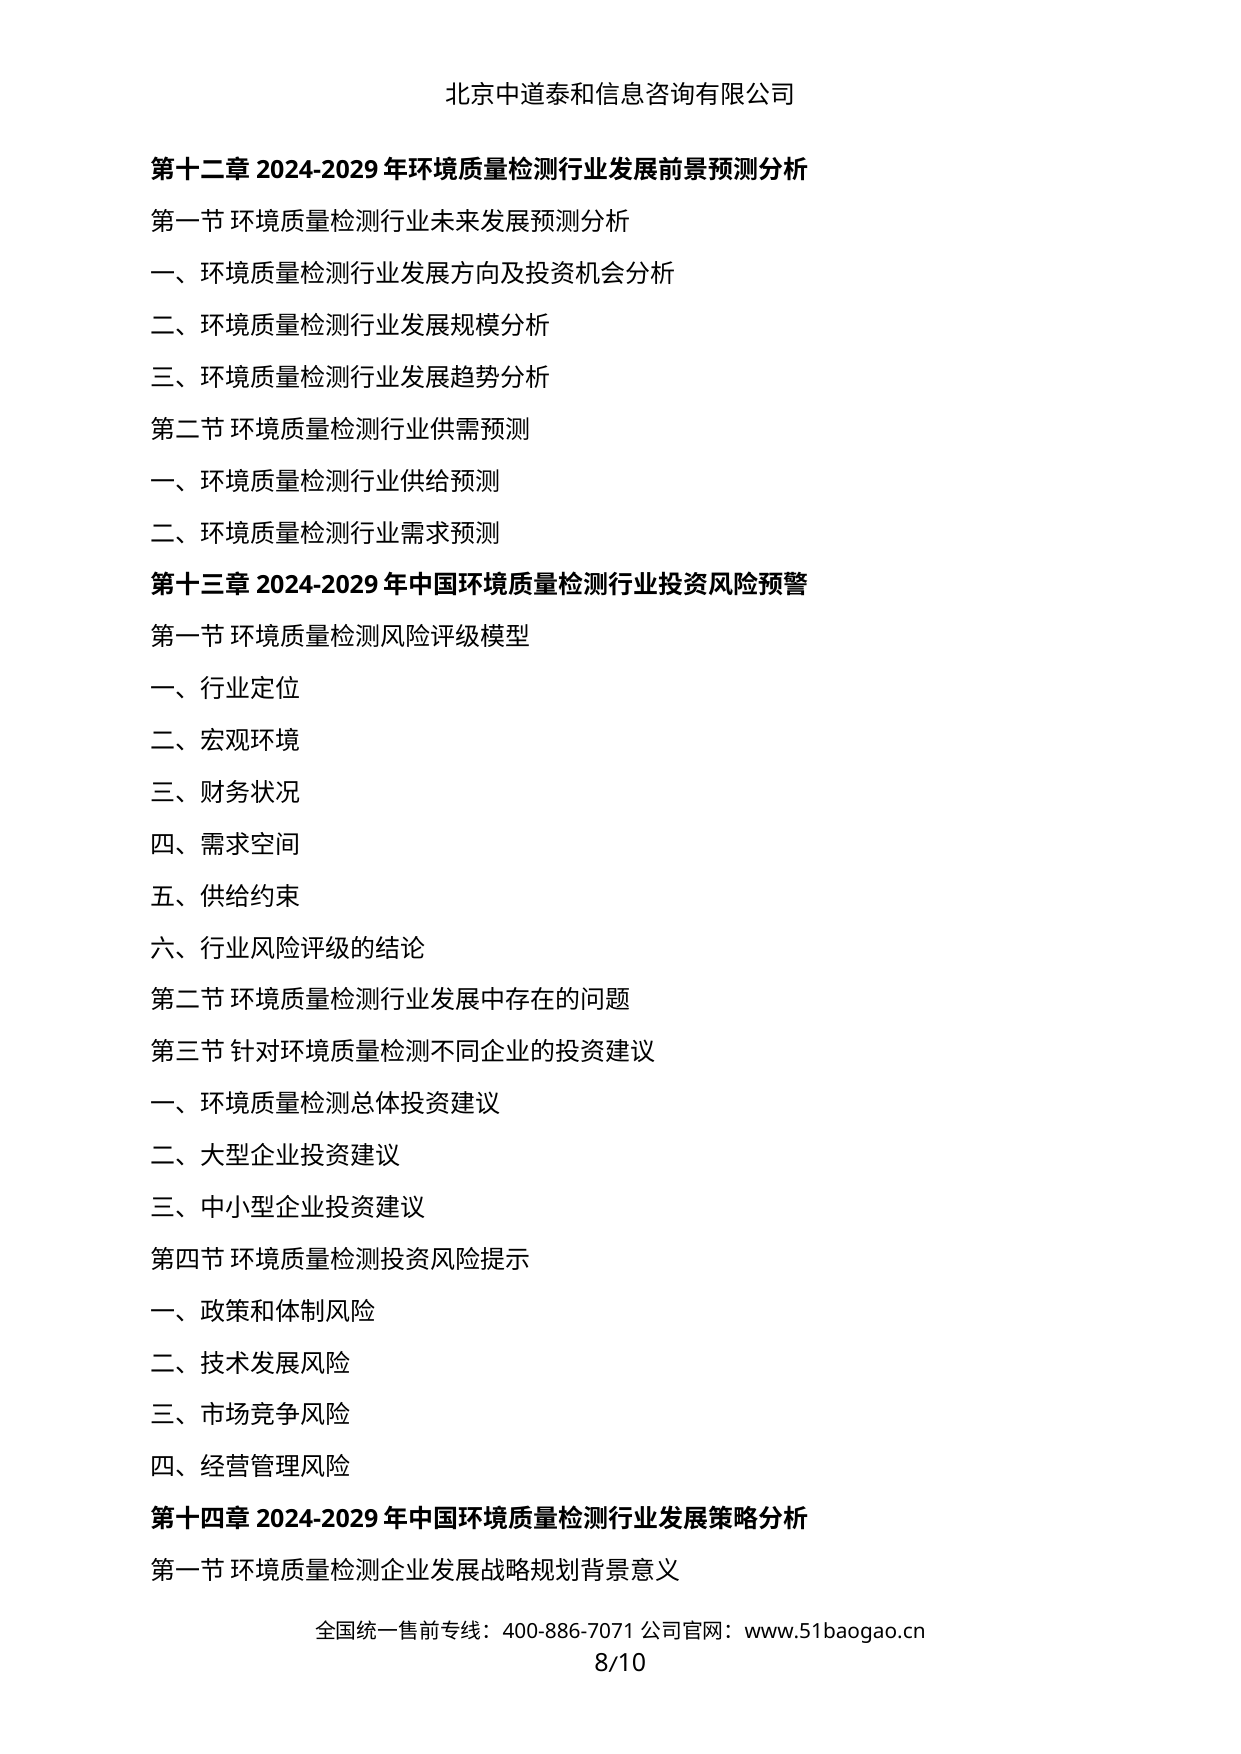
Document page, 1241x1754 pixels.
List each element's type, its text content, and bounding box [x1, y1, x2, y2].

text 第一节 环境质量检测行业未来发展预测分析 [150, 202, 1090, 238]
text 第二节 环境质量检测行业供需预测 [150, 409, 1090, 446]
text 二、大型企业投资建议 [150, 1136, 1090, 1172]
text 第十四章 2024-2029年中国环境质量检测行业发展策略分析 [150, 1499, 1090, 1535]
text 一、行业定位 [150, 669, 1090, 705]
text 第一节 环境质量检测企业发展战略规划背景意义 [150, 1551, 1090, 1587]
text 第三节 针对环境质量检测不同企业的投资建议 [150, 1032, 1090, 1068]
text 一、环境质量检测行业发展方向及投资机会分析 [150, 254, 1090, 290]
text 第十三章 2024-2029年中国环境质量检测行业投资风险预警 [150, 565, 1090, 601]
text 三、市场竞争风险 [150, 1395, 1090, 1431]
text 六、行业风险评级的结论 [150, 928, 1090, 964]
text 二、技术发展风险 [150, 1343, 1090, 1379]
text 二、宏观环境 [150, 721, 1090, 757]
text 一、环境质量检测总体投资建议 [150, 1084, 1090, 1120]
text 第十二章 2024-2029年环境质量检测行业发展前景预测分析 [150, 150, 1090, 186]
text 三、财务状况 [150, 772, 1090, 809]
text 一、环境质量检测行业供给预测 [150, 461, 1090, 497]
text 四、需求空间 [150, 824, 1090, 861]
text 第一节 环境质量检测风险评级模型 [150, 617, 1090, 653]
text 二、环境质量检测行业需求预测 [150, 513, 1090, 549]
text 一、政策和体制风险 [150, 1291, 1090, 1327]
text 第四节 环境质量检测投资风险提示 [150, 1239, 1090, 1276]
text 三、中小型企业投资建议 [150, 1187, 1090, 1224]
text 二、环境质量检测行业发展规模分析 [150, 306, 1090, 342]
text 四、经营管理风险 [150, 1447, 1090, 1483]
text 三、环境质量检测行业发展趋势分析 [150, 357, 1090, 394]
text 五、供给约束 [150, 876, 1090, 912]
text 第二节 环境质量检测行业发展中存在的问题 [150, 980, 1090, 1016]
